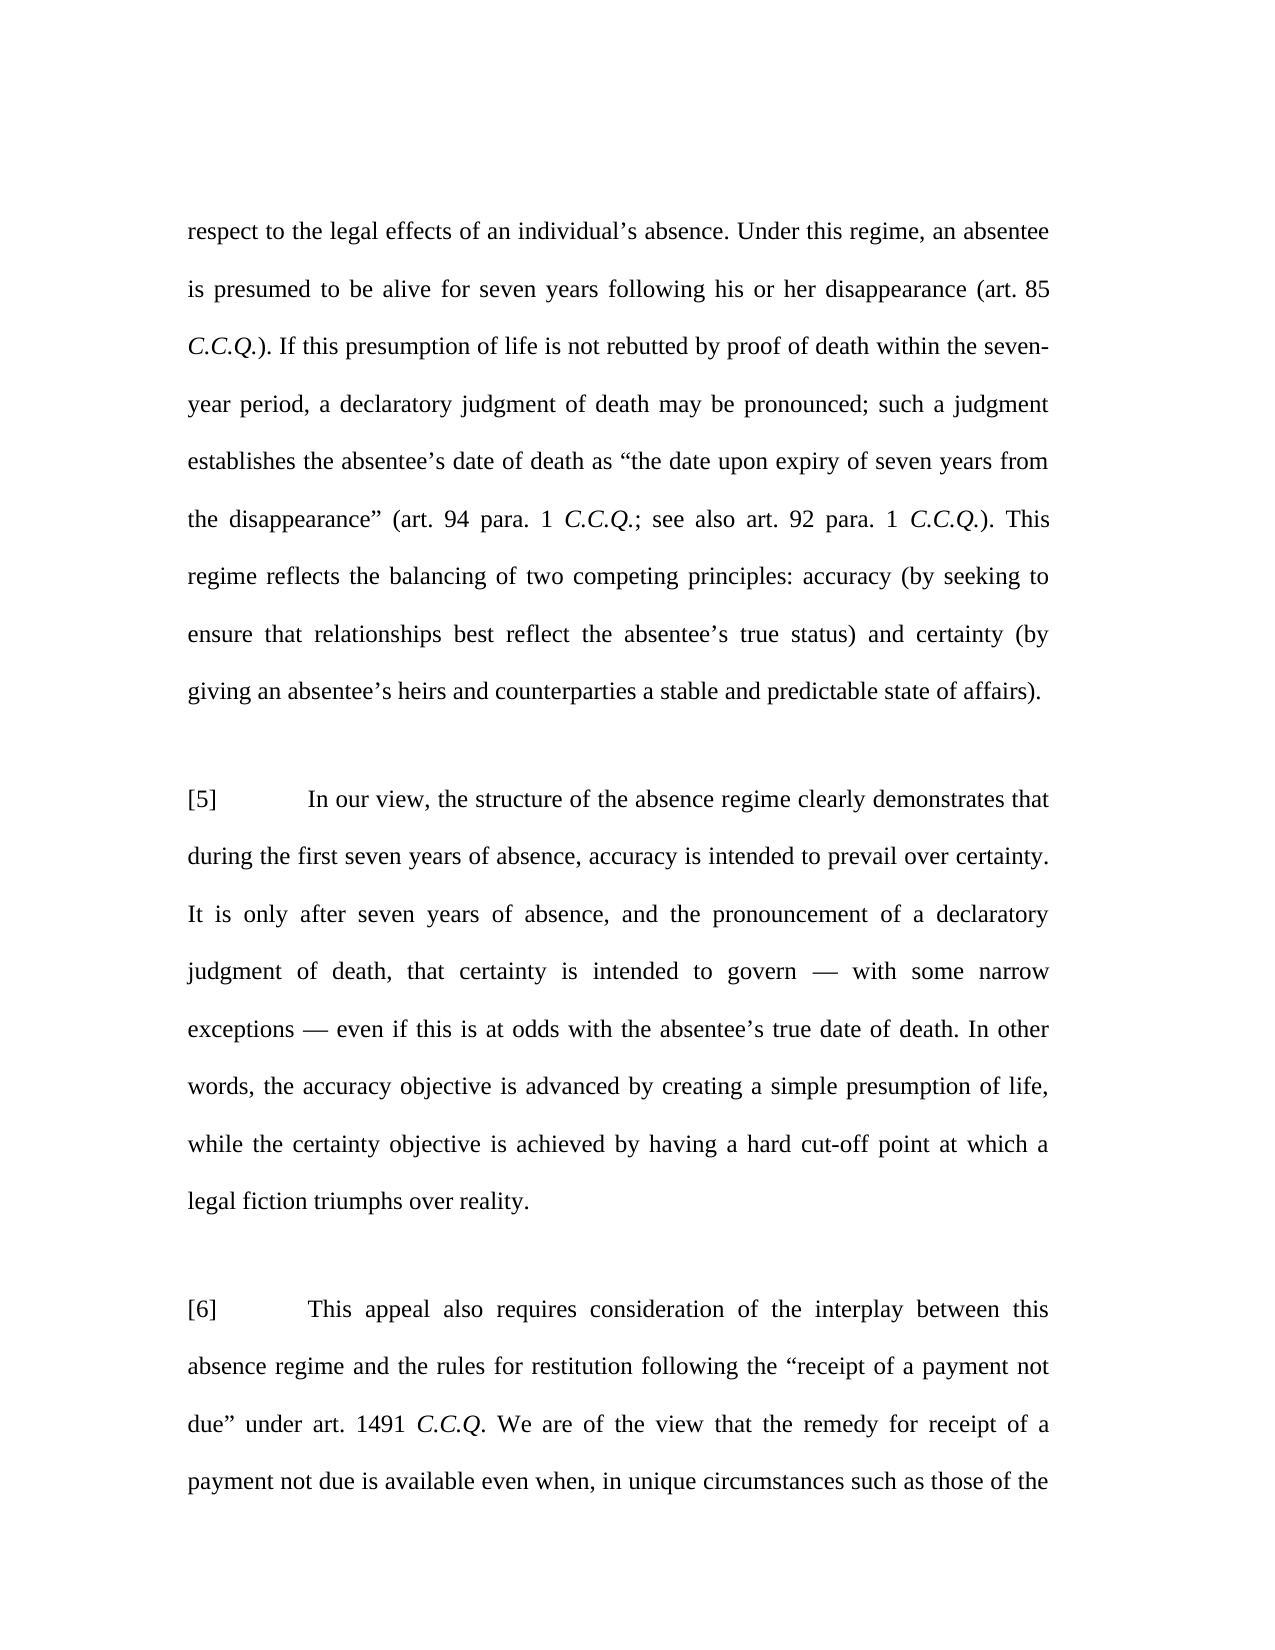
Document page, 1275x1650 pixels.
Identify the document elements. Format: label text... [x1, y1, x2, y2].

text In our view, the structure of the absence regime clearly demonstrates that during the first seven years of absence, accuracy is intended to prevail over certainty. It is only after seven years of absence, and the pronouncement of a declaratory judgment of death, that certainty is intended to govern — with some narrow exceptions — even if this is at odds with the absentee’s true date of death. In other words, the accuracy objective is advanced by creating a simple presumption of life, while the certainty objective is achieved by having a hard cut-off point at which a legal fiction triumphs over reality. [187, 784, 1050, 1215]
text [187, 1294, 1050, 1495]
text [187, 216, 1050, 705]
